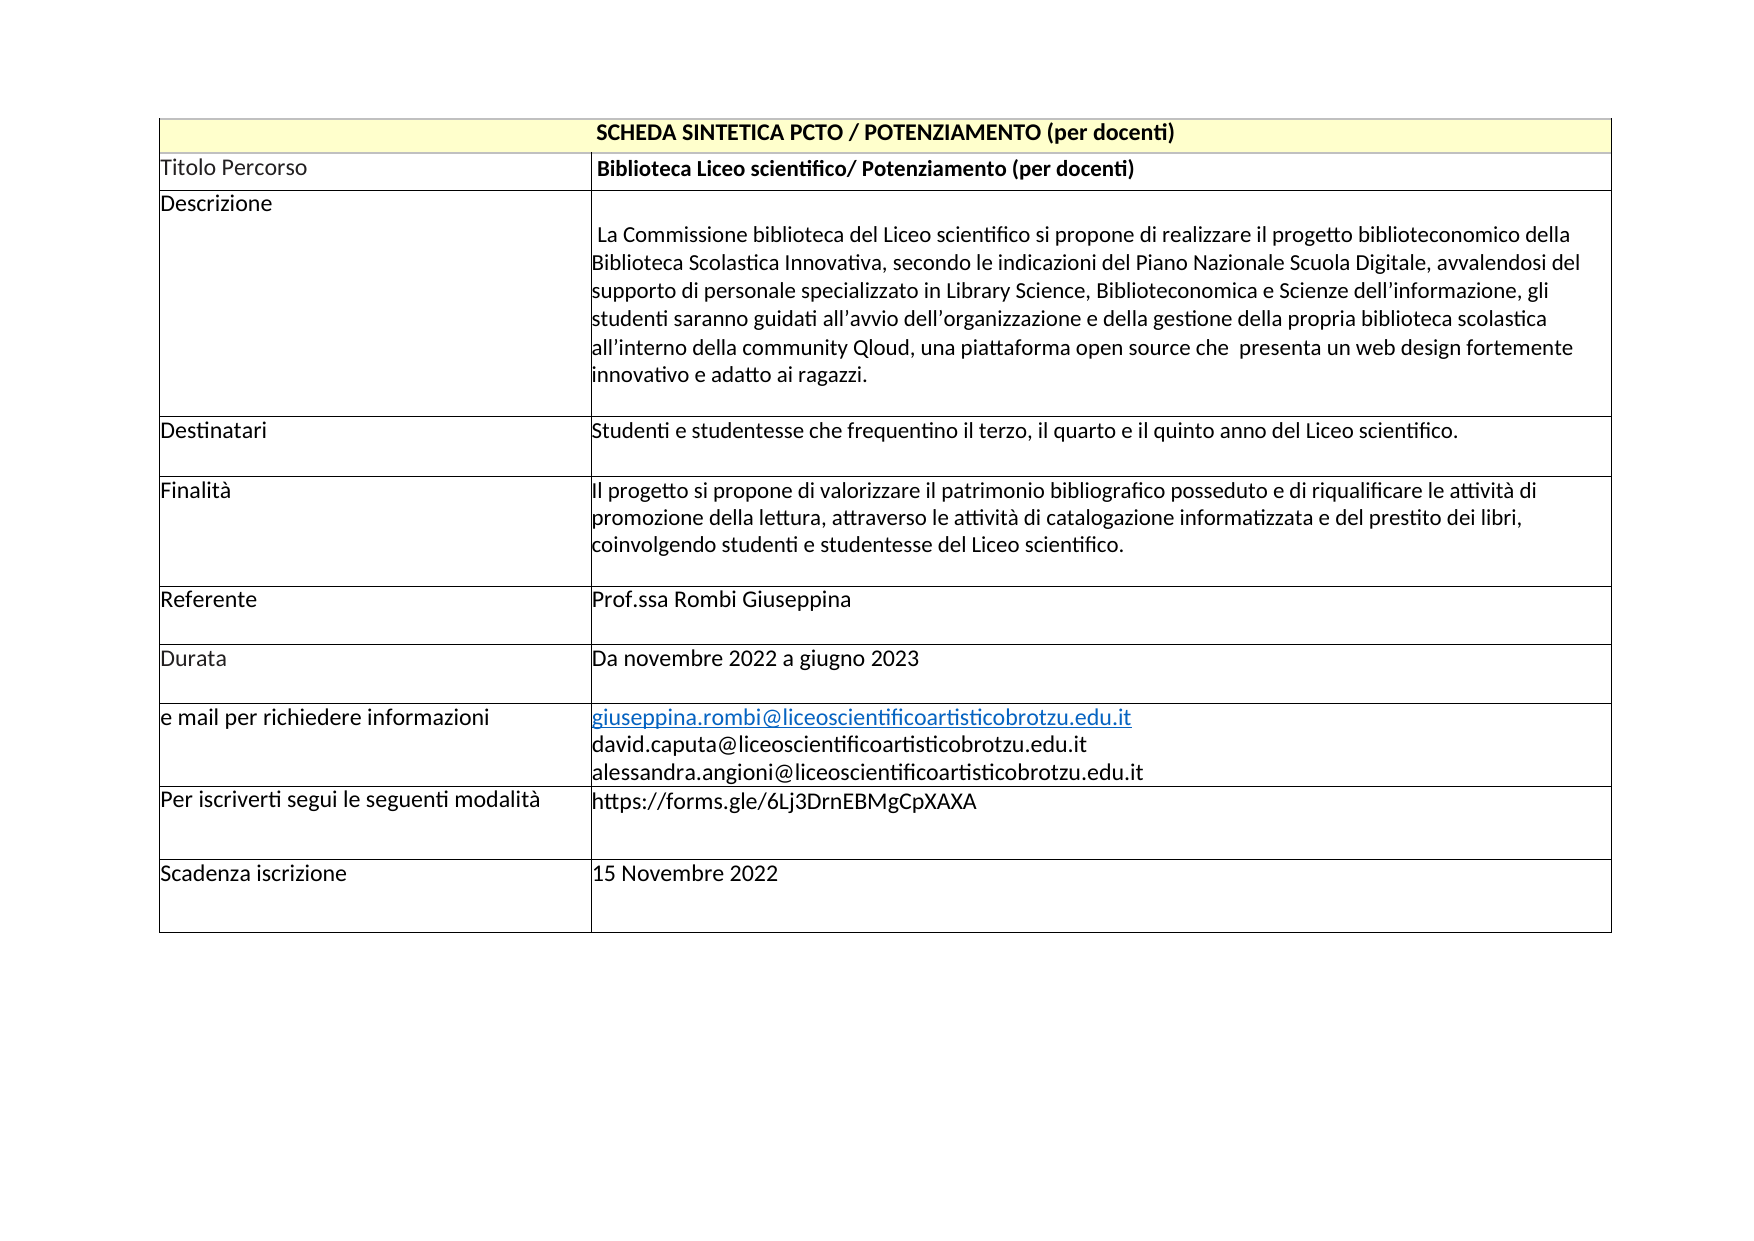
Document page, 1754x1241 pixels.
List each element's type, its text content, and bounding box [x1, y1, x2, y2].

table_cell Destinatari [160, 417, 591, 476]
table_cell La Commissione biblioteca del Liceo scientifico si propone di realizzare il progetto biblioteconomico della Biblioteca Scolastica Innovativa, secondo le indicazioni del Piano Nazionale Scuola Digitale, avvalendosi del supporto di personale specializzato in Library Science, Biblioteconomica e Scienze dell’informazione, gli studenti saranno guidati all’avvio dell’organizzazione e della gestione della propria biblioteca scolastica all’interno della community Qloud, una piattaforma open source che presenta un web design fortemente innovativo e adatto ai ragazzi. [592, 191, 1611, 416]
table_cell Prof.ssa Rombi Giuseppina [592, 587, 1611, 644]
table_cell Titolo Percorso [160, 154, 591, 189]
table_cell giuseppina.rombi@liceoscientificoartisticobrotzu.edu.it david.caputa@liceoscientificoartisticobrotzu.edu.it alessandra.angioni@liceoscientificoartisticobrotzu.edu.it [592, 704, 1611, 786]
table_cell Studenti e studentesse che frequentino il terzo, il quarto e il quinto anno del Liceo scientifico. [592, 417, 1611, 476]
table_cell e mail per richiedere informazioni [160, 704, 591, 786]
table_cell Biblioteca Liceo scientifico/ Potenziamento (per docenti) [592, 154, 1611, 189]
table_cell Da novembre 2022 a giugno 2023 [592, 645, 1611, 703]
table_cell https://forms.gle/6Lj3DrnEBMgCpXAXA [592, 787, 1611, 858]
table_cell Per iscriverti segui le seguenti modalità [160, 787, 591, 858]
table_header SCHEDA SINTETICA PCTO / POTENZIAMENTO (per docenti) [160, 120, 1611, 152]
table_cell Referente [160, 587, 591, 644]
table_cell Descrizione [160, 191, 591, 416]
table_cell Il progetto si propone di valorizzare il patrimonio bibliografico posseduto e di riqualificare le attività di promozione della lettura, attraverso le attività di catalogazione informatizzata e del prestito dei libri, coinvolgendo studenti e studentesse del Liceo scientifico. [592, 477, 1611, 586]
table_cell Finalità [160, 477, 591, 586]
table_cell Scadenza iscrizione [160, 860, 591, 932]
table_cell 15 Novembre 2022 [592, 860, 1611, 932]
table_cell Durata [160, 645, 591, 703]
